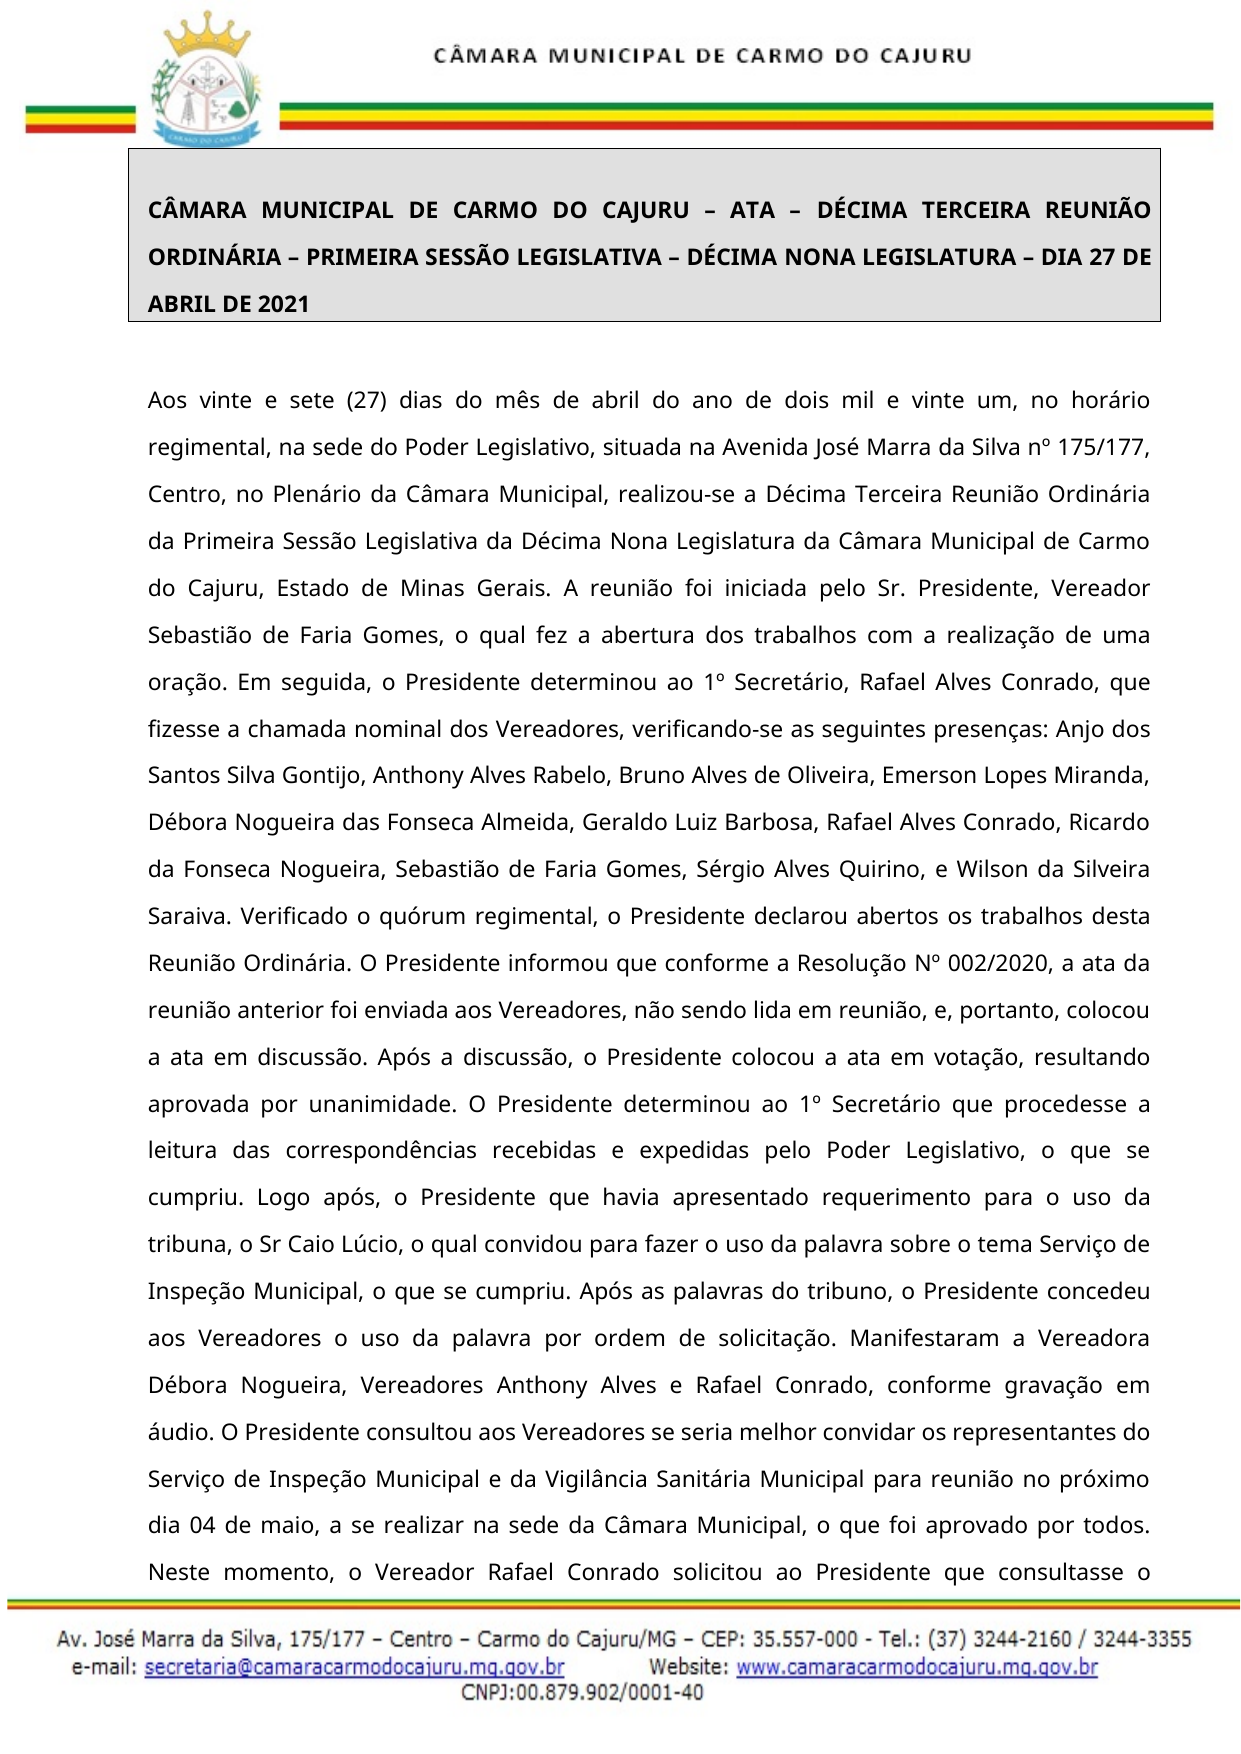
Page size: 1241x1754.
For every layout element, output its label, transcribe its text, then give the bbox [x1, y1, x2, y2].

text CÂMARA MUNICIPAL DE CARMO DO CAJURU – ATA – DÉCIMA TERCEIRA REUNIÃO ORDINÁRIA – PRIMEIRA SESSÃO LEGISLATIVA – DÉCIMA NONA LEGISLATURA – DIA 27 DE ABRIL DE 2021 [129, 149, 1160, 321]
picture [18, 0, 1233, 175]
picture [7, 1590, 1241, 1724]
